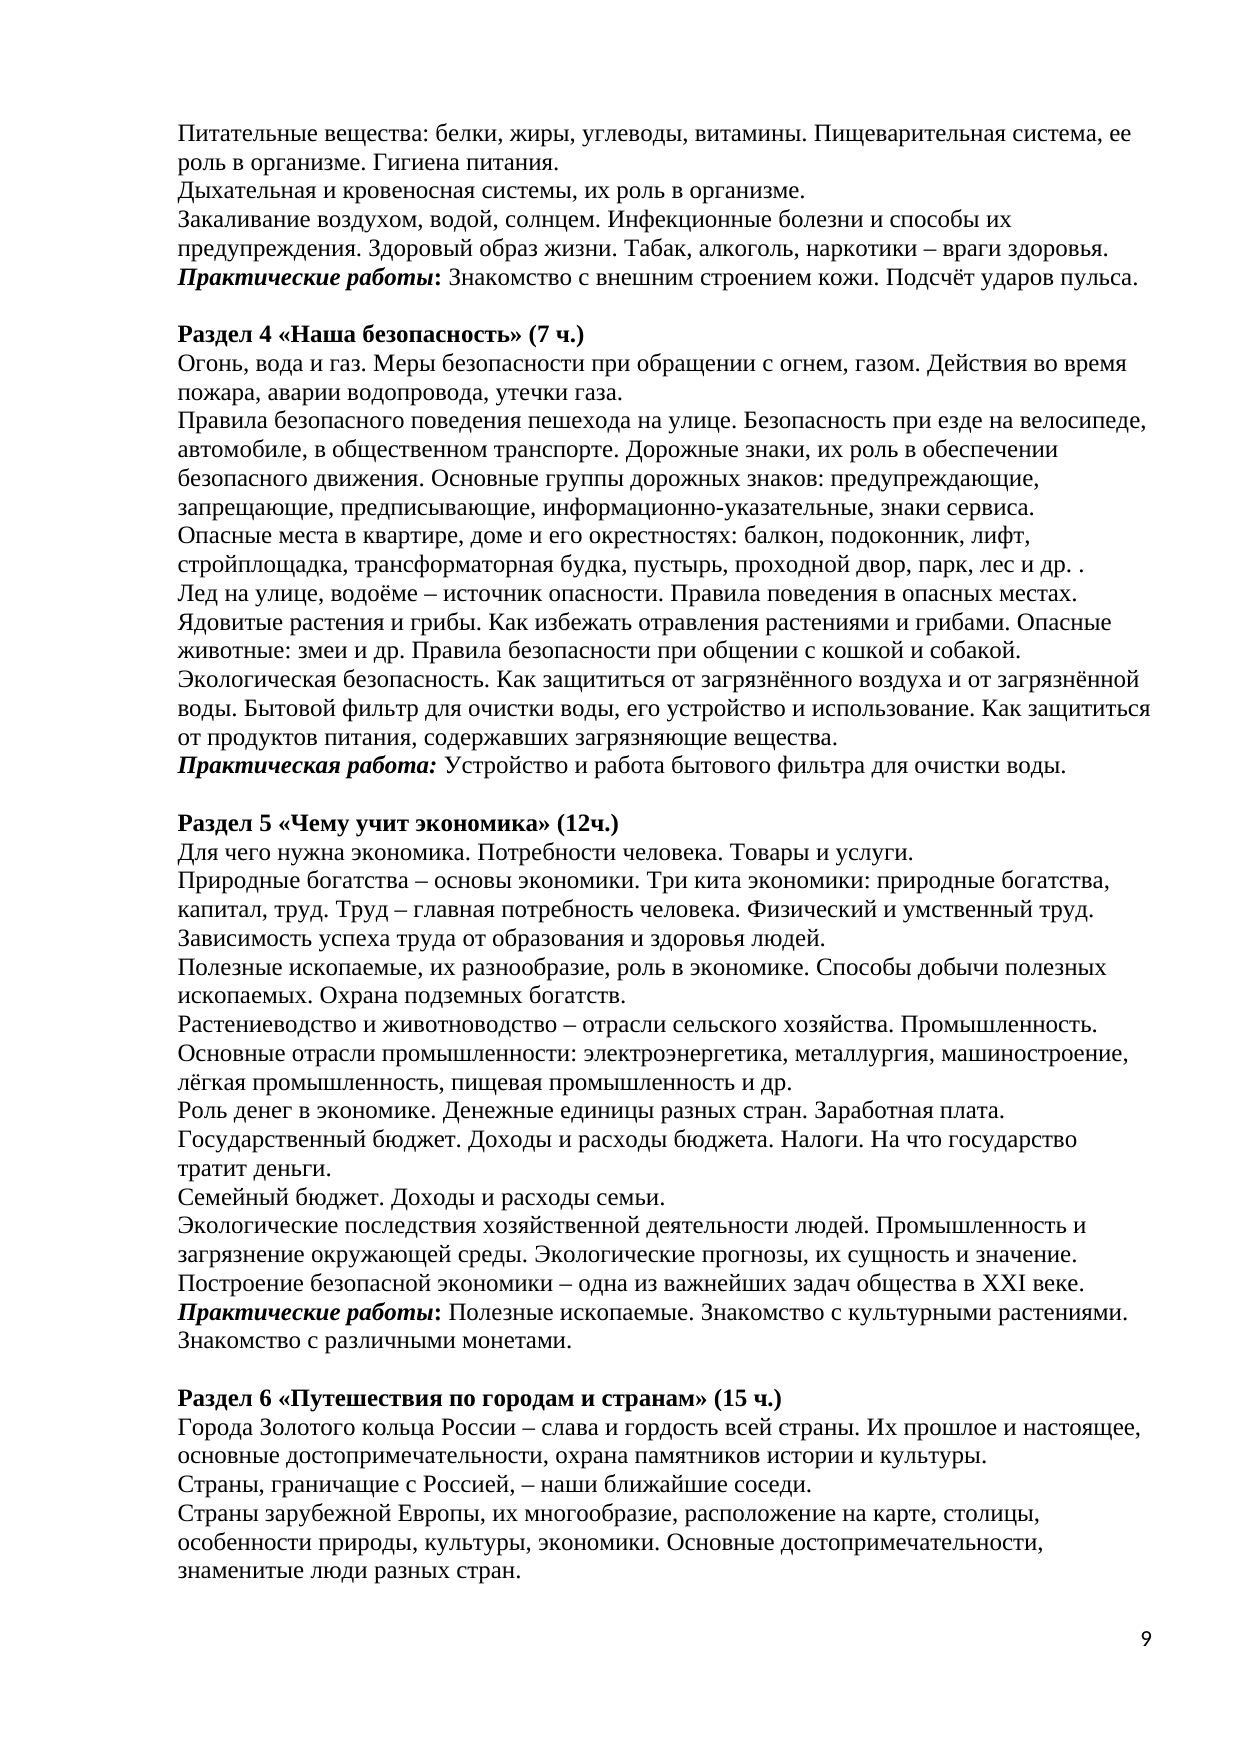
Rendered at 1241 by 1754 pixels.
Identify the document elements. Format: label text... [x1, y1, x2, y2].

text Ядовитые растения и грибы. Как избежать отравления растениями и грибами. Опасные животные: змеи и др. Правила безопасности при общении с кошкой и собакой. [177, 607, 1152, 664]
text Закаливание воздухом, водой, солнцем. Инфекционные болезни и способы их предупреждения. Здоровый образ жизни. Табак, алкоголь, наркотики – враги здоровья. [177, 204, 1152, 262]
text Практическая работа: Устройство и работа бытового фильтра для очистки воды. [177, 751, 1152, 779]
text Природные богатства – основы экономики. Три кита экономики: природные богатства, капитал, труд. Труд – главная потребность человека. Физический и умственный труд. Зависимость успеха труда от образования и здоровья людей. [177, 866, 1152, 952]
text Дыхательная и кровеносная системы, их роль в организме. [177, 176, 1152, 204]
text Государственный бюджет. Доходы и расходы бюджета. Налоги. На что государство тратит деньги. [177, 1124, 1152, 1182]
text Экологическая безопасность. Как защититься от загрязнённого воздуха и от загрязнённой воды. Бытовой фильтр для очистки воды, его устройство и использование. Как защититься от продуктов питания, содержавших загрязняющие вещества. [177, 664, 1152, 751]
text Роль денег в экономике. Денежные единицы разных стран. Заработная плата. [177, 1096, 1152, 1124]
text Раздел 5 «Чему учит экономика» (12ч.) [177, 808, 1152, 837]
text Огонь, вода и газ. Меры безопасности при обращении с огнем, газом. Действия во время пожара, аварии водопровода, утечки газа. [177, 348, 1152, 406]
text Лед на улице, водоёме – источник опасности. Правила поведения в опасных местах. [177, 578, 1152, 607]
text Экологические последствия хозяйственной деятельности людей. Промышленность и загрязнение окружающей среды. Экологические прогнозы, их сущность и значение. Построение безопасной экономики – одна из важнейших задач общества в XXI веке. [177, 1211, 1152, 1297]
text Практические работы: Знакомство с внешним строением кожи. Подсчёт ударов пульса. [177, 262, 1152, 291]
text Питательные вещества: белки, жиры, углеводы, витамины. Пищеварительная система, ее роль в организме. Гигиена питания. [177, 118, 1152, 176]
text Правила безопасного поведения пешехода на улице. Безопасность при езде на велосипеде, автомобиле, в общественном транспорте. Дорожные знаки, их роль в обеспечении безопасного движения. Основные группы дорожных знаков: предупреждающие, запрещающие, предписывающие, информационно-указательные, знаки сервиса. [177, 406, 1152, 521]
text Практические работы: Полезные ископаемые. Знакомство с культурными растениями. Знакомство с различными монетами. [177, 1297, 1152, 1354]
text Раздел 4 «Наша безопасность» (7 ч.) [177, 319, 1152, 348]
text Растениеводство и животноводство – отрасли сельского хозяйства. Промышленность. Основные отрасли промышленности: электроэнергетика, металлургия, машиностроение, лёгкая промышленность, пищевая промышленность и др. [177, 1009, 1152, 1096]
text Опасные места в квартире, доме и его окрестностях: балкон, подоконник, лифт, стройплощадка, трансформаторная будка, пустырь, проходной двор, парк, лес и др. . [177, 521, 1152, 578]
text Страны зарубежной Европы, их многообразие, расположение на карте, столицы, особенности природы, культуры, экономики. Основные достопримечательности, знаменитые люди разных стран. [177, 1498, 1152, 1584]
text Страны, граничащие с Россией, – наши ближайшие соседи. [177, 1469, 1152, 1498]
text Раздел 6 «Путешествия по городам и странам» (15 ч.) [177, 1383, 1152, 1412]
text Для чего нужна экономика. Потребности человека. Товары и услуги. [177, 837, 1152, 866]
text Города Золотого кольца России – слава и гордость всей страны. Их прошлое и настоящее, основные достопримечательности, охрана памятников истории и культуры. [177, 1412, 1152, 1469]
text Полезные ископаемые, их разнообразие, роль в экономике. Способы добычи полезных ископаемых. Охрана подземных богатств. [177, 952, 1152, 1009]
text Семейный бюджет. Доходы и расходы семьи. [177, 1182, 1152, 1211]
